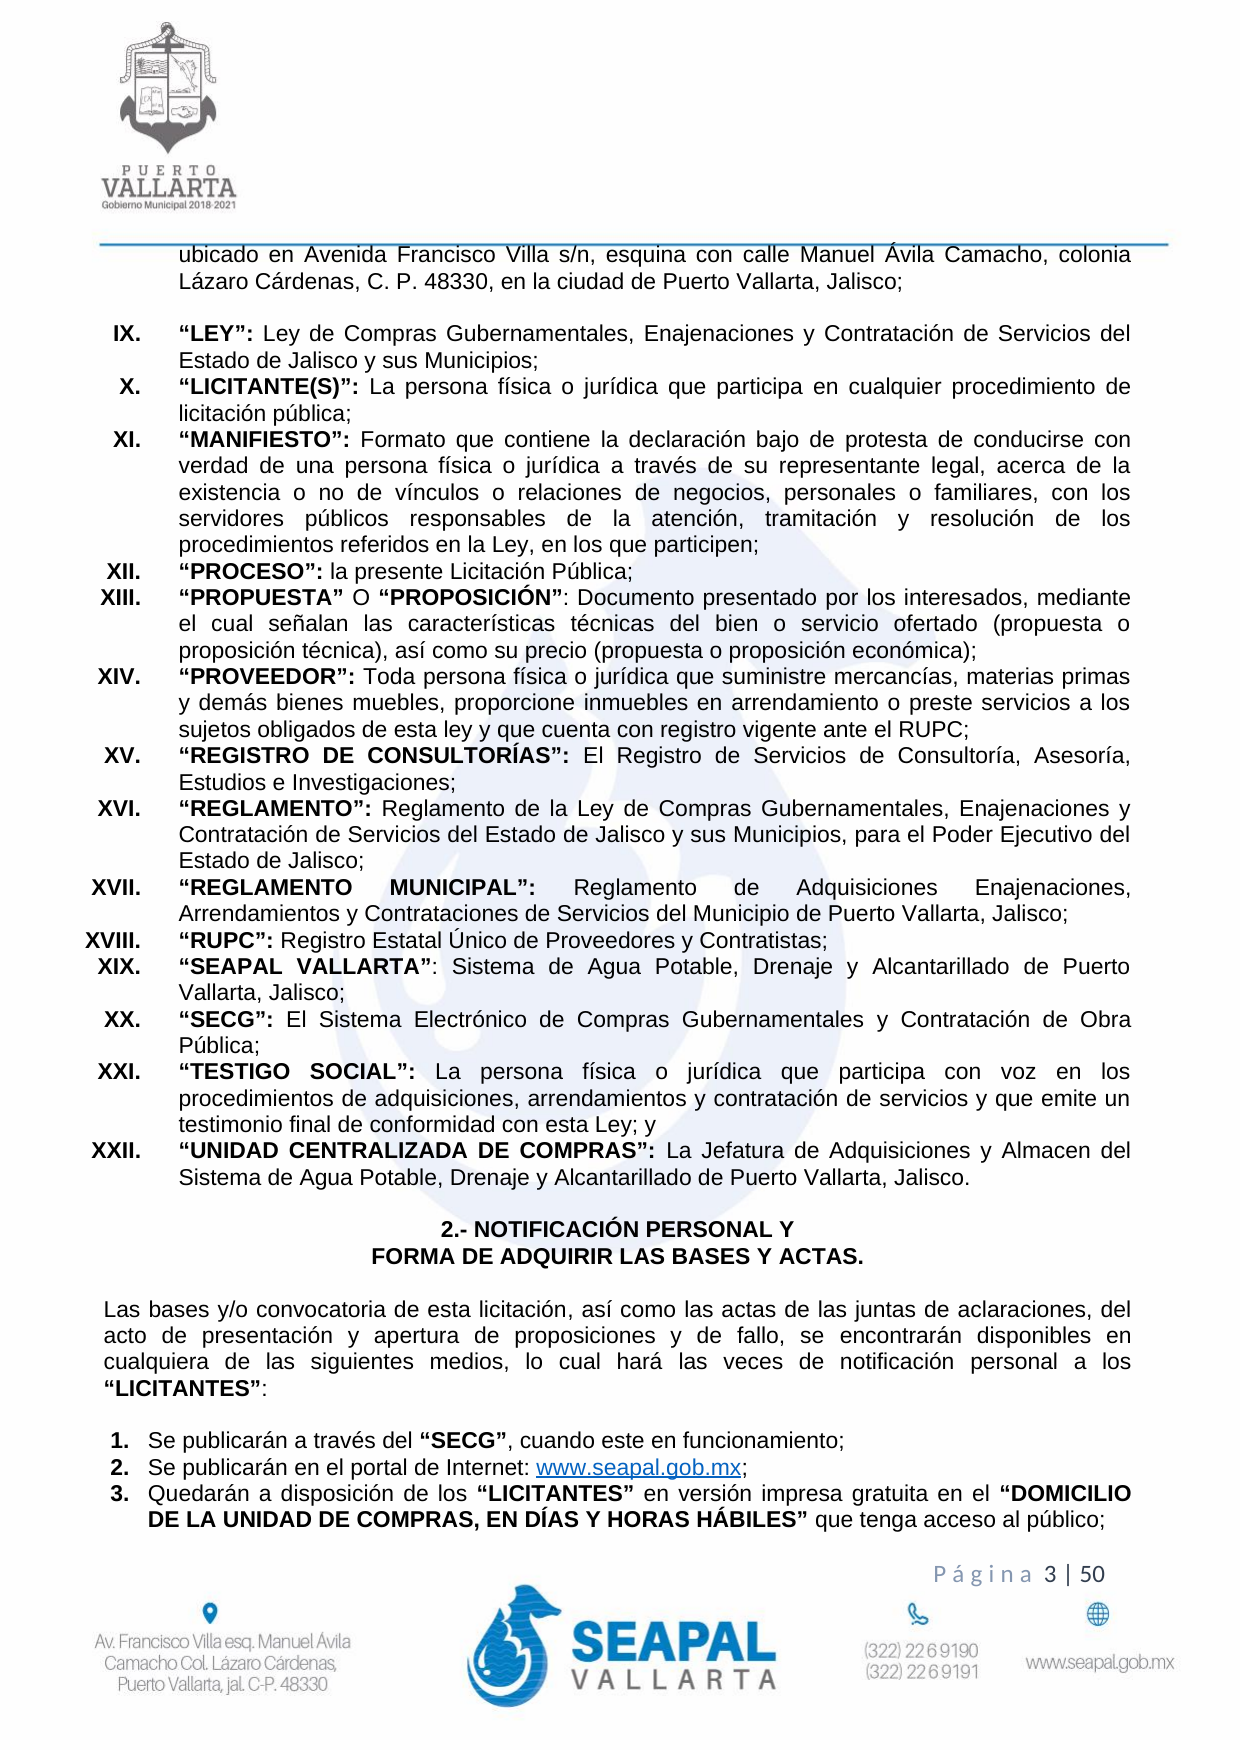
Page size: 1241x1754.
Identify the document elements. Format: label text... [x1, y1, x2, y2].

list “PROVEEDOR”: Toda persona física o jurídica que suministre mercancías, materias primas y demás bienes muebles, proporcione inmuebles en arrendamiento o preste servicios a los sujetos obligados de esta ley y que cuenta con registro vigente ante el RUPC; [141, 663, 1132, 742]
text 2.- NOTIFICACIÓN PERSONAL Y [103, 1216, 1132, 1243]
list “UNIDAD CENTRALIZADA DE COMPRAS”: La Jefatura de Adquisiciones y Almacen del Sistema de Agua Potable, Drenaje y Alcantarillado de Puerto Vallarta, Jalisco. [141, 1137, 1132, 1190]
list Quedarán a disposición de los “LICITANTES” en versión impresa gratuita en el “DOMICILIO DE LA UNIDAD DE COMPRAS, EN DÍAS Y HORAS HÁBILES” que tenga acceso al público; [110, 1480, 1132, 1533]
text Las bases y/o convocatoria de esta licitación, así como las actas de las juntas de aclaraciones, del acto de presentación y apertura de proposiciones y de fallo, se encontrarán disponibles en cualquiera de las siguientes medios, lo cual hará las veces de notificación personal a los “LICITANTES”: [103, 1296, 1132, 1401]
list “REGLAMENTO MUNICIPAL”: Reglamento de Adquisiciones Enajenaciones, Arrendamientos y Contrataciones de Servicios del Municipio de Puerto Vallarta, Jalisco; [141, 874, 1132, 927]
picture [0, 0, 1241, 1750]
text FORMA DE ADQUIRIR LAS BASES Y ACTAS. [103, 1243, 1132, 1269]
list “SEAPAL VALLARTA”: Sistema de Agua Potable, Drenaje y Alcantarillado de Puerto Vallarta, Jalisco; [141, 953, 1132, 1006]
list “RUPC”: Registro Estatal Único de Proveedores y Contratistas; [141, 927, 1132, 953]
list “PROPUESTA” O “PROPOSICIÓN”: Documento presentado por los interesados, mediante el cual señalan las características técnicas del bien o servicio ofertado (propuesta o proposición técnica), así como su precio (propuesta o proposición económica); [141, 584, 1132, 663]
list “SECG”: El Sistema Electrónico de Compras Gubernamentales y Contratación de Obra Pública; [141, 1006, 1132, 1058]
list Se publicarán a través del “SECG”, cuando este en funcionamiento; [110, 1427, 1132, 1454]
list “REGISTRO DE CONSULTORÍAS”: El Registro de Servicios de Consultoría, Asesoría, Estudios e Investigaciones; [141, 742, 1132, 795]
list “MANIFIESTO”: Formato que contiene la declaración bajo de protesta de conducirse con verdad de una persona física o jurídica a través de su representante legal, acerca de la existencia o no de vínculos o relaciones de negocios, personales o familiares, con los servidores públicos responsables de la atención, tramitación y resolución de los procedimientos referidos en la Ley, en los que participen; [141, 426, 1132, 558]
list “LICITANTE(S)”: La persona física o jurídica que participa en cualquier procedimiento de licitación pública; [141, 373, 1132, 426]
list “REGLAMENTO”: Reglamento de la Ley de Compras Gubernamentales, Enajenaciones y Contratación de Servicios del Estado de Jalisco y sus Municipios, para el Poder Ejecutivo del Estado de Jalisco; [141, 795, 1132, 874]
list “TESTIGO SOCIAL”: La persona física o jurídica que participa con voz en los procedimientos de adquisiciones, arrendamientos y contratación de servicios y que emite un testimonio final de conformidad con esta Ley; y [141, 1058, 1132, 1137]
list Se publicarán en el portal de Internet: www.seapal.gob.mx; [110, 1454, 1132, 1480]
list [141, 241, 1132, 294]
list “PROCESO”: la presente Licitación Pública; [141, 558, 1132, 584]
list “LEY”: Ley de Compras Gubernamentales, Enajenaciones y Contratación de Servicios del Estado de Jalisco y sus Municipios; [141, 320, 1132, 373]
